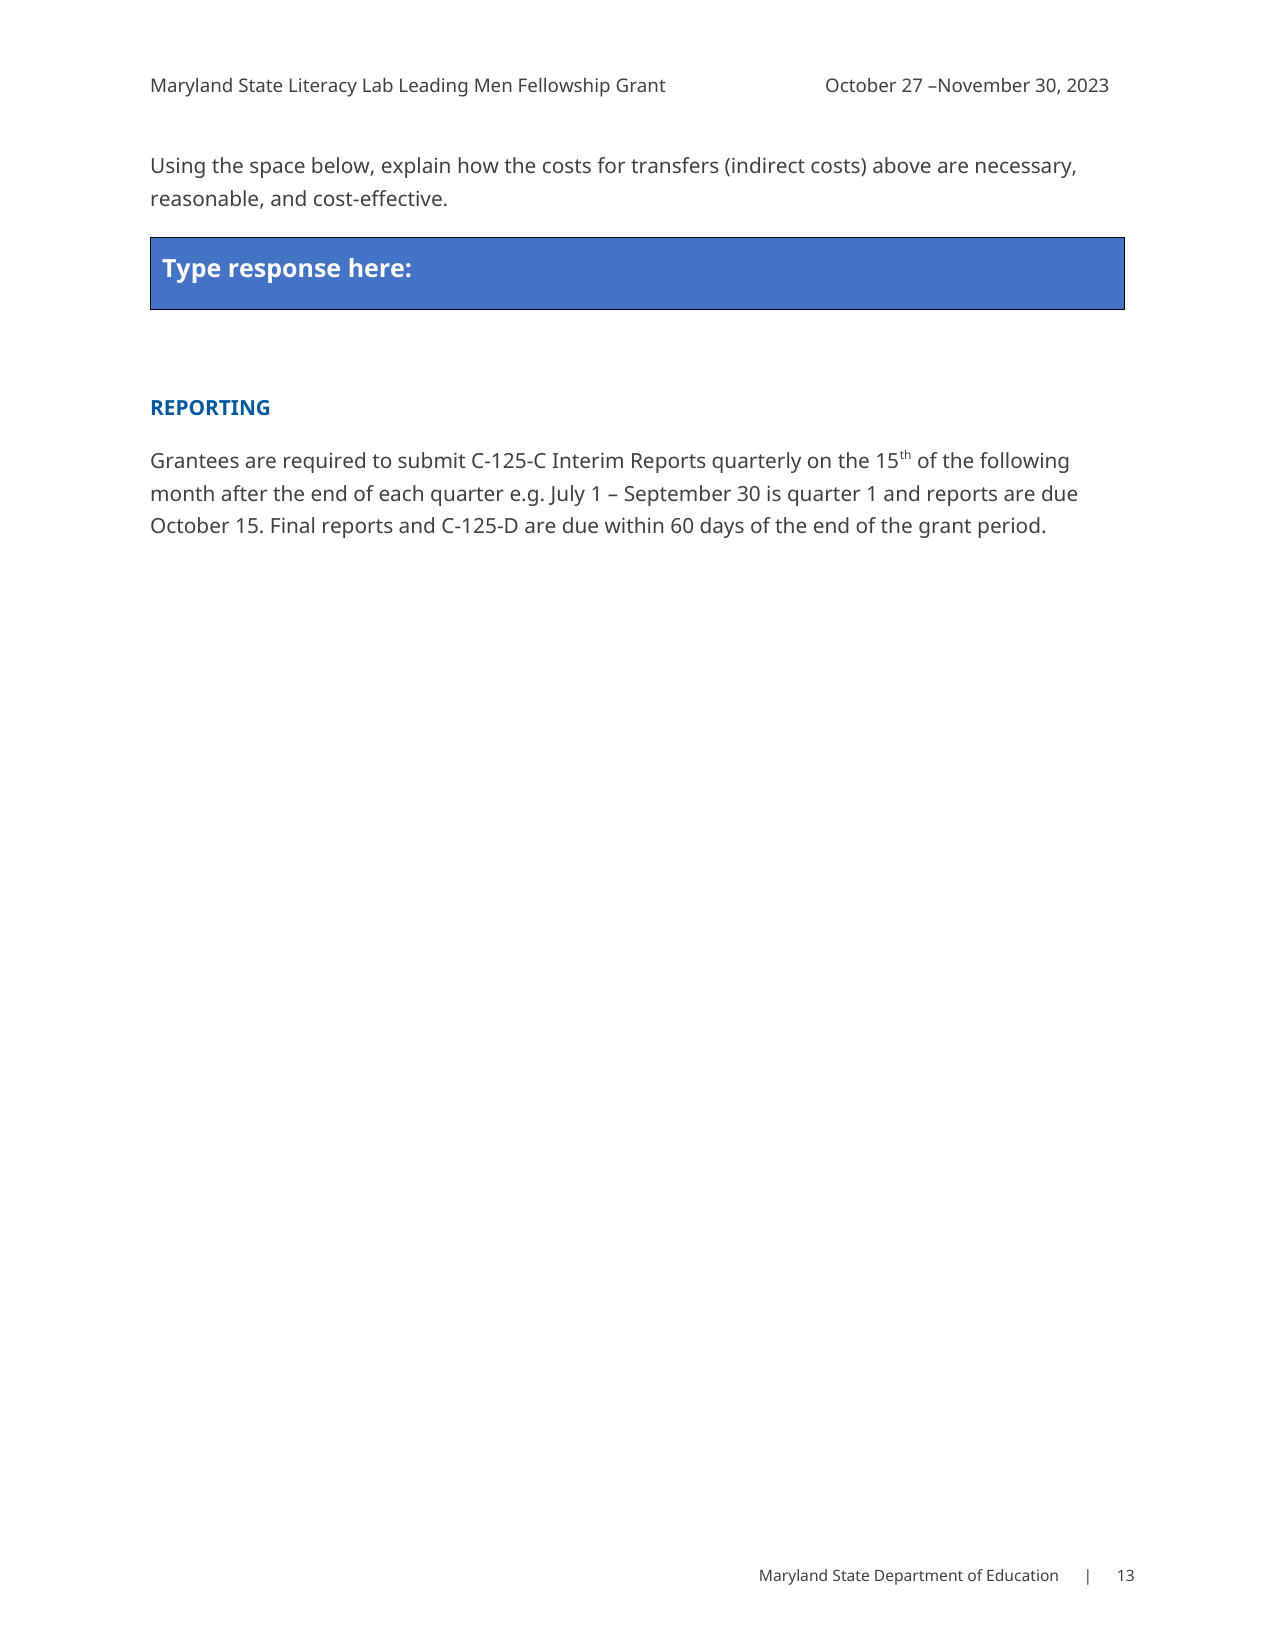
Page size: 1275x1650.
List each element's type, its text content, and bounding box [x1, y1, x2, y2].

text Using the space below, explain how the costs for transfers (indirect costs) above are necessary, reasonable, and cost-effective. [150, 151, 1125, 212]
table_header Type response here: [151, 238, 1124, 309]
subtitle Grantees are required to submit C-125-C Interim Reports quarterly on the 15th of the following month after the end of each quarter e.g. July 1 – September 30 is quarter 1 and reports are due October 15. Final reports and C-125-D are due within 60 days of the end of the grant period. [150, 446, 1125, 540]
subtitle Reporting [150, 393, 1125, 421]
